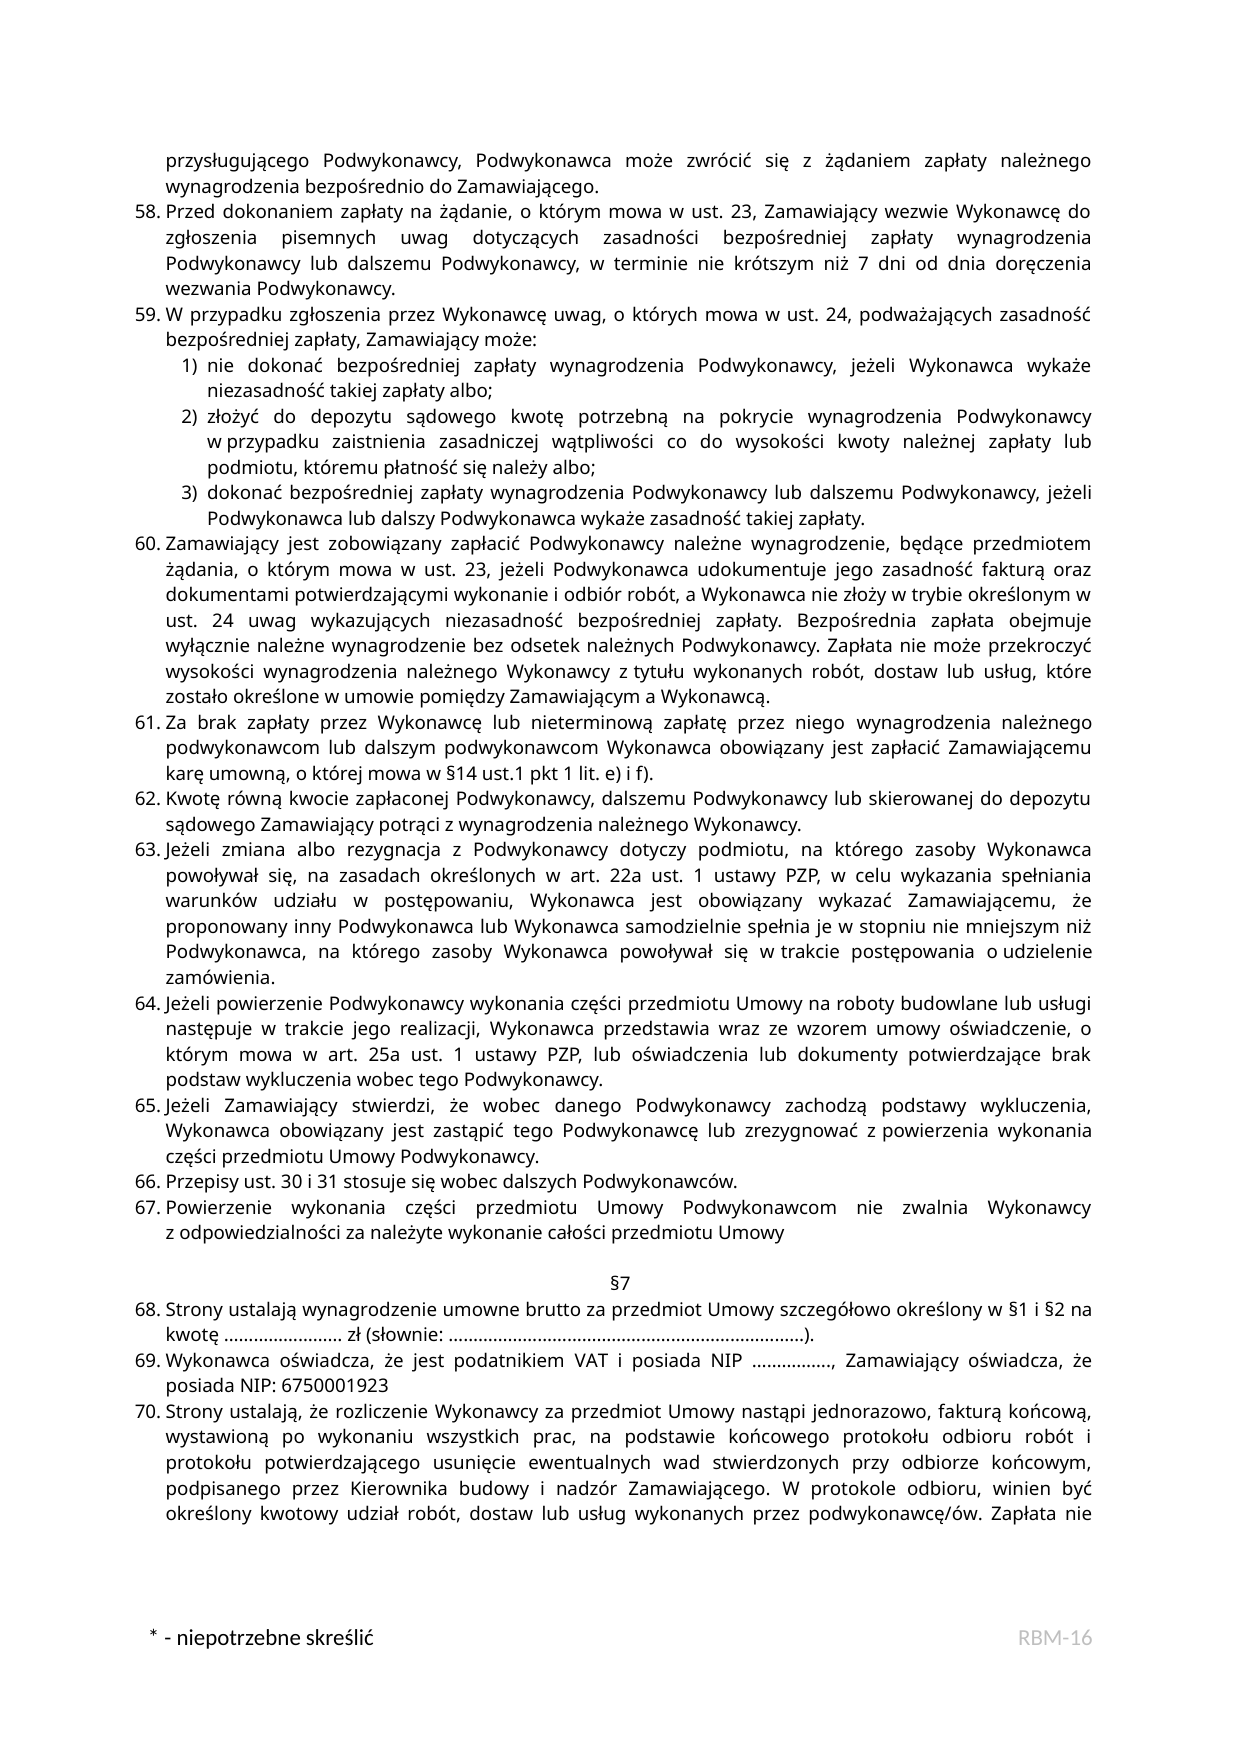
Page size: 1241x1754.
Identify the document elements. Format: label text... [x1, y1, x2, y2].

list Powierzenie wykonania części przedmiotu Umowy Podwykonawcom nie zwalnia Wykonawcy z odpowiedzialności za należyte wykonanie całości przedmiotu Umowy [148, 1194, 1092, 1245]
list Kwotę równą kwocie zapłaconej Podwykonawcy, dalszemu Podwykonawcy lub skierowanej do depozytu sądowego Zamawiający potrąci z wynagrodzenia należnego Wykonawcy. [148, 786, 1092, 837]
list Strony ustalają wynagrodzenie umowne brutto za przedmiot Umowy szczegółowo określony w §1 i §2 na kwotę …………………… zł (słownie: ………………………………………………………………). [148, 1296, 1092, 1347]
list Wykonawca oświadcza, że jest podatnikiem VAT i posiada NIP ……………., Zamawiający oświadcza, że posiada NIP: 6750001923 [148, 1347, 1092, 1398]
list W przypadku zgłoszenia przez Wykonawcę uwag, o których mowa w ust. 24, podważających zasadność bezpośredniej zapłaty, Zamawiający może: [148, 301, 1092, 352]
list Jeżeli zmiana albo rezygnacja z Podwykonawcy dotyczy podmiotu, na którego zasoby Wykonawca powoływał się, na zasadach określonych w art. 22a ust. 1 ustawy PZP, w celu wykazania spełniania warunków udziału w postępowaniu, Wykonawca jest obowiązany wykazać Zamawiającemu, że proponowany inny Podwykonawca lub Wykonawca samodzielnie spełnia je w stopniu nie mniejszym niż Podwykonawca, na którego zasoby Wykonawca powoływał się w trakcie postępowania o udzielenie zamówienia. [148, 837, 1092, 990]
text §7 [148, 1271, 1092, 1296]
list Zamawiający jest zobowiązany zapłacić Podwykonawcy należne wynagrodzenie, będące przedmiotem żądania, o którym mowa w ust. 23, jeżeli Podwykonawca udokumentuje jego zasadność fakturą oraz dokumentami potwierdzającymi wykonanie i odbiór robót, a Wykonawca nie złoży w trybie określonym w ust. 24 uwag wykazujących niezasadność bezpośredniej zapłaty. Bezpośrednia zapłata obejmuje wyłącznie należne wynagrodzenie bez odsetek należnych Podwykonawcy. Zapłata nie może przekroczyć wysokości wynagrodzenia należnego Wykonawcy z tytułu wykonanych robót, dostaw lub usług, które zostało określone w umowie pomiędzy Zamawiającym a Wykonawcą. [148, 531, 1092, 709]
list Jeżeli Zamawiający stwierdzi, że wobec danego Podwykonawcy zachodzą podstawy wykluczenia, Wykonawca obowiązany jest zastąpić tego Podwykonawcę lub zrezygnować z powierzenia wykonania części przedmiotu Umowy Podwykonawcy. [148, 1092, 1092, 1168]
list nie dokonać bezpośredniej zapłaty wynagrodzenia Podwykonawcy, jeżeli Wykonawca wykaże niezasadność takiej zapłaty albo; [189, 352, 1092, 403]
list dokonać bezpośredniej zapłaty wynagrodzenia Podwykonawcy lub dalszemu Podwykonawcy, jeżeli Podwykonawca lub dalszy Podwykonawca wykaże zasadność takiej zapłaty. [189, 479, 1092, 531]
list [148, 148, 1092, 199]
list Jeżeli powierzenie Podwykonawcy wykonania części przedmiotu Umowy na roboty budowlane lub usługi następuje w trakcie jego realizacji, Wykonawca przedstawia wraz ze wzorem umowy oświadczenie, o którym mowa w art. 25a ust. 1 ustawy PZP, lub oświadczenia lub dokumenty potwierdzające brak podstaw wykluczenia wobec tego Podwykonawcy. [148, 990, 1092, 1092]
list Przed dokonaniem zapłaty na żądanie, o którym mowa w ust. 23, Zamawiający wezwie Wykonawcę do zgłoszenia pisemnych uwag dotyczących zasadności bezpośredniej zapłaty wynagrodzenia Podwykonawcy lub dalszemu Podwykonawcy, w terminie nie krótszym niż 7 dni od dnia doręczenia wezwania Podwykonawcy. [148, 199, 1092, 301]
list Przepisy ust. 30 i 31 stosuje się wobec dalszych Podwykonawców. [148, 1168, 1092, 1194]
list złożyć do depozytu sądowego kwotę potrzebną na pokrycie wynagrodzenia Podwykonawcy w przypadku zaistnienia zasadniczej wątpliwości co do wysokości kwoty należnej zapłaty lub podmiotu, któremu płatność się należy albo; [189, 403, 1092, 479]
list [148, 1398, 1092, 1526]
list Za brak zapłaty przez Wykonawcę lub nieterminową zapłatę przez niego wynagrodzenia należnego podwykonawcom lub dalszym podwykonawcom Wykonawca obowiązany jest zapłacić Zamawiającemu karę umowną, o której mowa w §14 ust.1 pkt 1 lit. e) i f). [148, 709, 1092, 786]
